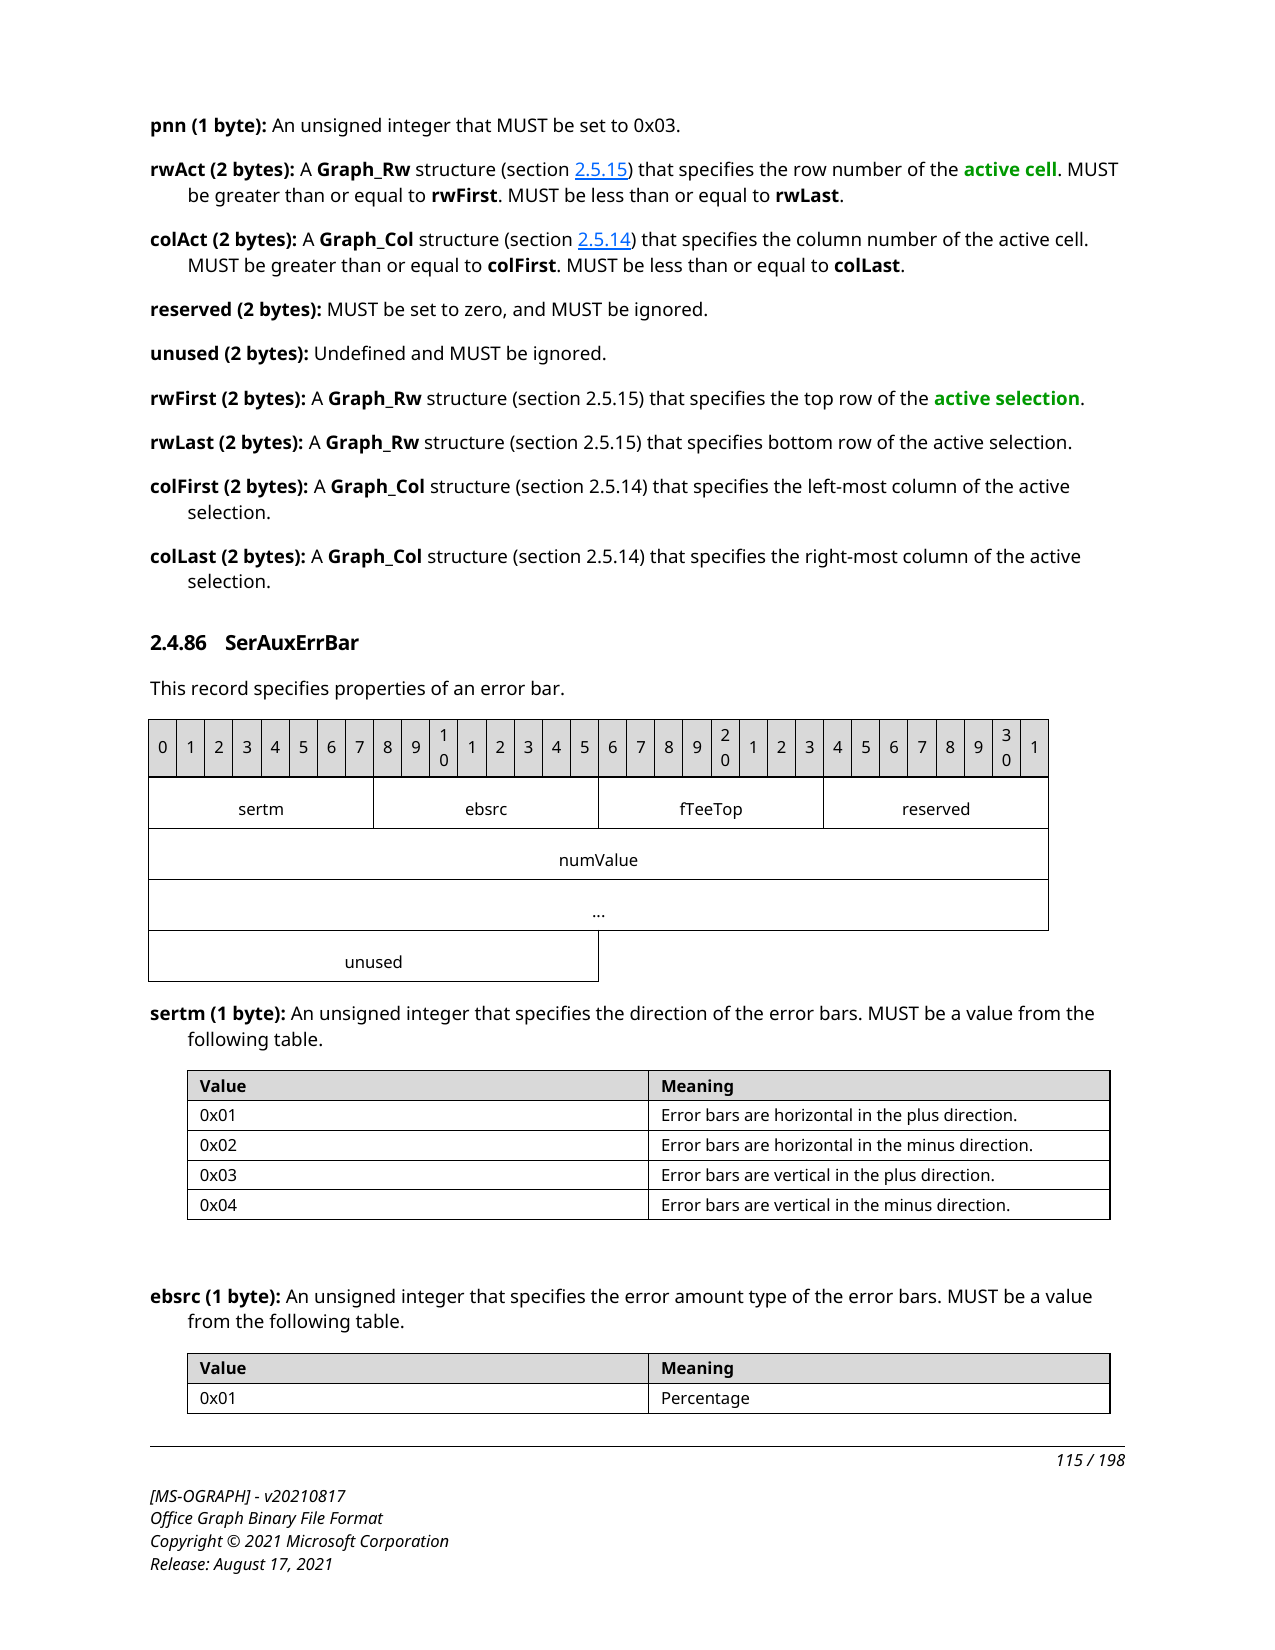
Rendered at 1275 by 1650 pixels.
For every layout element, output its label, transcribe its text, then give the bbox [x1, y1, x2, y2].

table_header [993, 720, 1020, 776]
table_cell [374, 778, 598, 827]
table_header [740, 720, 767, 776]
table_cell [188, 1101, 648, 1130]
text sertm (1 byte): An unsigned integer that specifies the direction of the error bars. MUST be a value from the following table. [150, 1000, 1125, 1051]
text pnn (1 byte): An unsigned integer that MUST be set to 0x03. [150, 112, 1125, 138]
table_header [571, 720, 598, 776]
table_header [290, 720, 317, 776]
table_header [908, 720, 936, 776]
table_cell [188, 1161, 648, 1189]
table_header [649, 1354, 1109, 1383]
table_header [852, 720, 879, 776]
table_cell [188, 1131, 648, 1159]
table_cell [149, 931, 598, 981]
text unused (2 bytes): Undefined and MUST be ignored. [150, 341, 1125, 366]
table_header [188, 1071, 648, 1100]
text rwLast (2 bytes): A Graph_Rw structure (section 2.5.15) that specifies bottom row of the active selection. [150, 429, 1125, 455]
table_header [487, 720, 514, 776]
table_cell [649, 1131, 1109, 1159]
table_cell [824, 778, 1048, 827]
text rwAct (2 bytes): A Graph_Rw structure (section 2.5.15) that specifies the row number of the active cell. MUST be greater than or equal to rwFirst. MUST be less than or equal to rwLast. [150, 157, 1125, 208]
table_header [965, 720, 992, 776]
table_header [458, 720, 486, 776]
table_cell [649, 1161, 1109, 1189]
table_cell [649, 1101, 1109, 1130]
text rwFirst (2 bytes): A Graph_Rw structure (section 2.5.15) that specifies the top row of the active selection. [150, 385, 1125, 410]
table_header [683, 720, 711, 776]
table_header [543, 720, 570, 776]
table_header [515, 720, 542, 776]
text colLast (2 bytes): A Graph_Col structure (section 2.5.14) that specifies the right-most column of the active selection. [150, 543, 1125, 594]
subtitle SerAuxErrBar [150, 628, 1125, 656]
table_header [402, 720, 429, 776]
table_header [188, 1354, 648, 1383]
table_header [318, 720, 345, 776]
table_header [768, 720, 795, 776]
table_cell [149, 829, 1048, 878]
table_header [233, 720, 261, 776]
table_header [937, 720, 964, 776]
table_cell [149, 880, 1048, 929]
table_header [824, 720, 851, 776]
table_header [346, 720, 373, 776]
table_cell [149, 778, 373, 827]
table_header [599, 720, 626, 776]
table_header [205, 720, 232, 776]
text This record specifies properties of an error bar. [150, 675, 1125, 700]
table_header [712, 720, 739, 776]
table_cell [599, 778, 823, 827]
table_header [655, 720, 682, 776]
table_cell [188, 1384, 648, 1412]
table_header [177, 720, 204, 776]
text reserved (2 bytes): MUST be set to zero, and MUST be ignored. [150, 296, 1125, 322]
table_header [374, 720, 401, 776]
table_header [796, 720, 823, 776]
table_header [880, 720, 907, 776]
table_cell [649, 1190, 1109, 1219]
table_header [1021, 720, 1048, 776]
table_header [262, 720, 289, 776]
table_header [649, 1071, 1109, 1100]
text colAct (2 bytes): A Graph_Col structure (section 2.5.14) that specifies the column number of the active cell. MUST be greater than or equal to colFirst. MUST be less than or equal to colLast. [150, 227, 1125, 278]
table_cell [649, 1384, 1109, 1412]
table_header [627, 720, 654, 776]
text ebsrc (1 byte): An unsigned integer that specifies the error amount type of the error bars. MUST be a value from the following table. [150, 1283, 1125, 1334]
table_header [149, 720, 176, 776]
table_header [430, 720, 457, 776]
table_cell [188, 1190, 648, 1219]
text colFirst (2 bytes): A Graph_Col structure (section 2.5.14) that specifies the left-most column of the active selection. [150, 473, 1125, 524]
